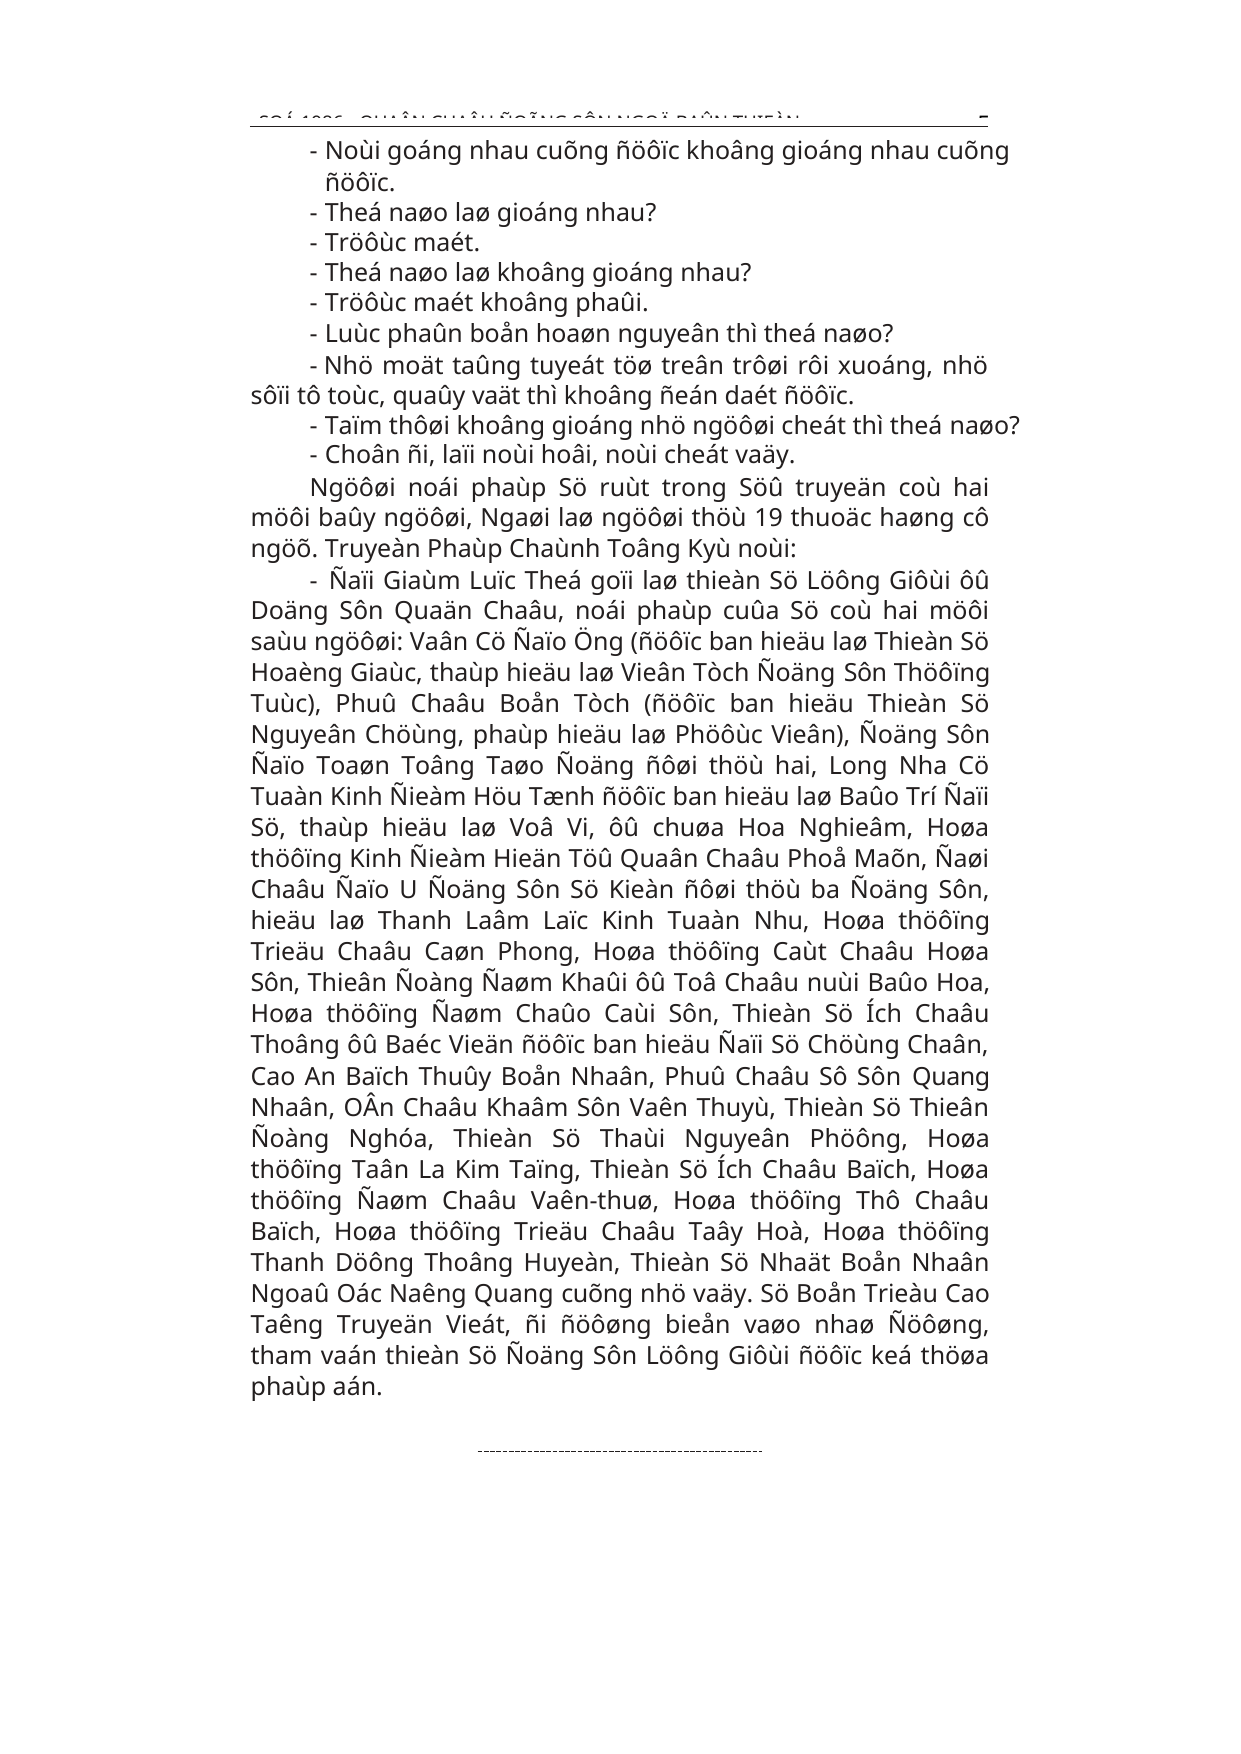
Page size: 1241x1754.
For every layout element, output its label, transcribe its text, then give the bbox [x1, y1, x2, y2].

list Nhö moät taûng tuyeát töø treân trôøi rôi xuoáng, nhö sôïi tô toùc, quaûy vaät thì khoâng ñeán daét ñöôïc. [250, 350, 988, 412]
list Tröôùc maét khoâng phaûi. [309, 287, 1065, 317]
list Theá naøo laø khoâng gioáng nhau? [309, 257, 1065, 287]
list Luùc phaûn boån hoaøn nguyeân thì theá naøo? [309, 317, 1065, 348]
list Tröôùc maét. [309, 227, 1065, 257]
list Choân ñi, laïi noùi hoâi, noùi cheát vaäy. [309, 440, 1065, 470]
list Taïm thôøi khoâng gioáng nhö ngöôøi cheát thì theá naøo? [309, 412, 1065, 440]
list Theá naøo laø gioáng nhau? [309, 197, 1065, 227]
text Ngöôøi noái phaùp Sö ruùt trong Söû truyeän coù hai möôi baûy ngöôøi, Ngaøi laø ngöôøi thöù 19 thuoäc haøng cô ngöõ. Truyeàn Phaùp Chaùnh Toâng Kyù noùi: [250, 471, 990, 564]
list Noùi goáng nhau cuõng ñöôïc khoâng gioáng nhau cuõng ñöôïc. [309, 134, 1065, 197]
list Ñaïi Giaùm Luïc Theá goïi laø thieàn Sö Löông Giôùi ôû Doäng Sôn Quaän Chaâu, noái phaùp cuûa Sö coù hai möôi saùu ngöôøi: Vaân Cö Ñaïo Öng (ñöôïc ban hieäu laø Thieàn Sö Hoaèng Giaùc, thaùp hieäu laø Vieân Tòch Ñoäng Sôn Thöôïng Tuùc), Phuû Chaâu Boån Tòch (ñöôïc ban hieäu Thieàn Sö Nguyeân Chöùng, phaùp hieäu laø Phöôùc Vieân), Ñoäng Sôn Ñaïo Toaøn Toâng Taøo Ñoäng ñôøi thöù hai, Long Nha Cö Tuaàn Kinh Ñieàm Höu Tænh ñöôïc ban hieäu laø Baûo Trí Ñaïi Sö, thaùp hieäu laø Voâ Vi, ôû chuøa Hoa Nghieâm, Hoøa thöôïng Kinh Ñieàm Hieän Töû Quaân Chaâu Phoå Maõn, Ñaøi Chaâu Ñaïo U Ñoäng Sôn Sö Kieàn ñôøi thöù ba Ñoäng Sôn, hieäu laø Thanh Laâm Laïc Kinh Tuaàn Nhu, Hoøa thöôïng Trieäu Chaâu Caøn Phong, Hoøa thöôïng Caùt Chaâu Hoøa Sôn, Thieân Ñoàng Ñaøm Khaûi ôû Toâ Chaâu nuùi Baûo Hoa, Hoøa thöôïng Ñaøm Chaûo Caùi Sôn, Thieàn Sö Ích Chaâu Thoâng ôû Baéc Vieän ñöôïc ban hieäu Ñaïi Sö Chöùng Chaân, Cao An Baïch Thuûy Boån Nhaân, Phuû Chaâu Sô Sôn Quang Nhaân, OÂn Chaâu Khaâm Sôn Vaên Thuyù, Thieàn Sö Thieân Ñoàng Nghóa, Thieàn Sö Thaùi Nguyeân Phöông, Hoøa thöôïng Taân La Kim Taïng, Thieàn Sö Ích Chaâu Baïch, Hoøa thöôïng Ñaøm Chaâu Vaên-thuø, Hoøa thöôïng Thô Chaâu Baïch, Hoøa thöôïng Trieäu Chaâu Taây Hoà, Hoøa thöôïng Thanh Döông Thoâng Huyeàn, Thieàn Sö Nhaät Boån Nhaân Ngoaû Oác Naêng Quang cuõng nhö vaäy. Sö Boån Trieàu Cao Taêng Truyeän Vieát, ñi ñöôøng bieån vaøo nhaø Ñöôøng, tham vaán thieàn Sö Ñoäng Sôn Löông Giôùi ñöôïc keá thöøa phaùp aán. [250, 564, 990, 1403]
